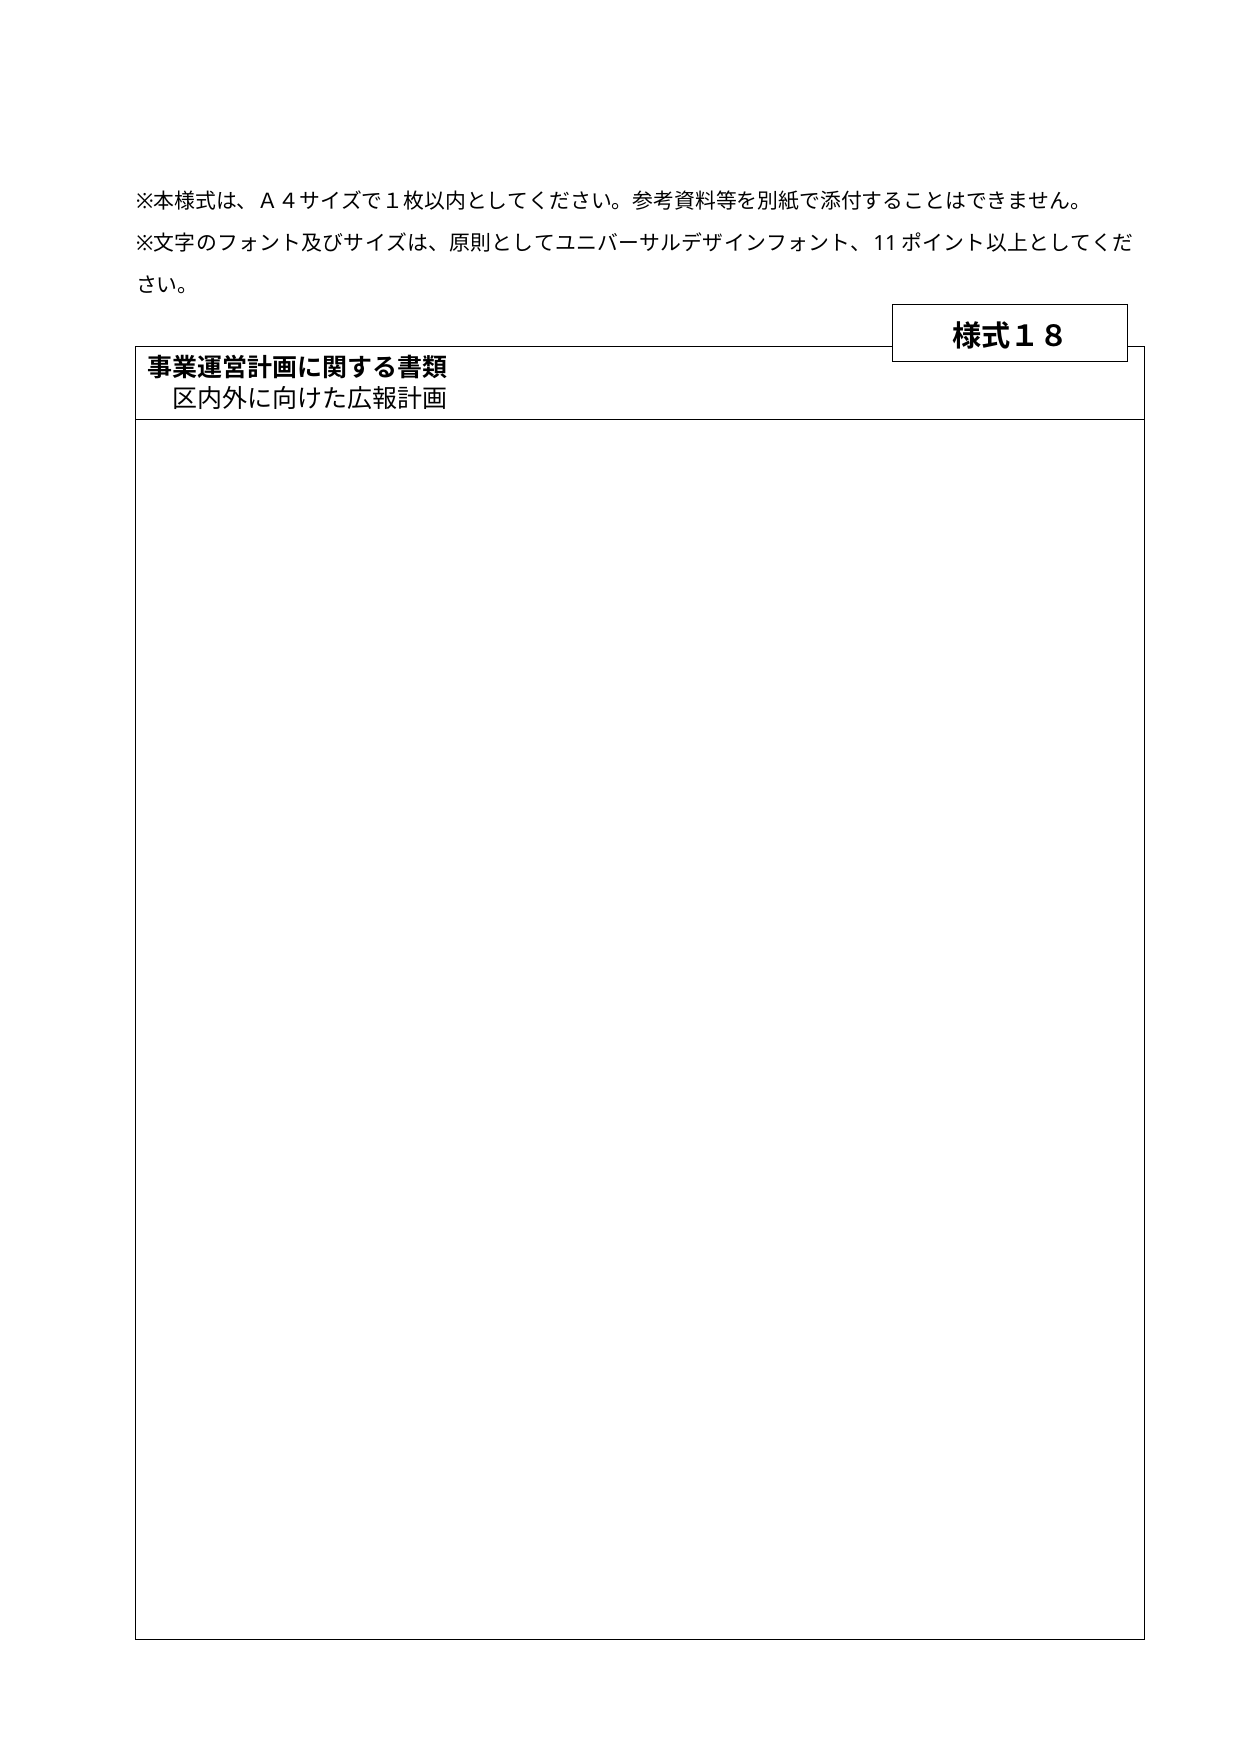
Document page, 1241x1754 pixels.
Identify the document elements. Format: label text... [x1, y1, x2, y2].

table_cell [136, 420, 1144, 1638]
text ※文字のフォント及びサイズは、原則としてユニバーサルデザインフォント、11ポイント以上としてください。 [136, 220, 1134, 304]
table_header 事業運営計画に関する書類 区内外に向けた広報計画 [136, 347, 1144, 419]
text ※本様式は、Ａ４サイズで１枚以内としてください。参考資料等を別紙で添付することはできません。 [136, 178, 1104, 220]
